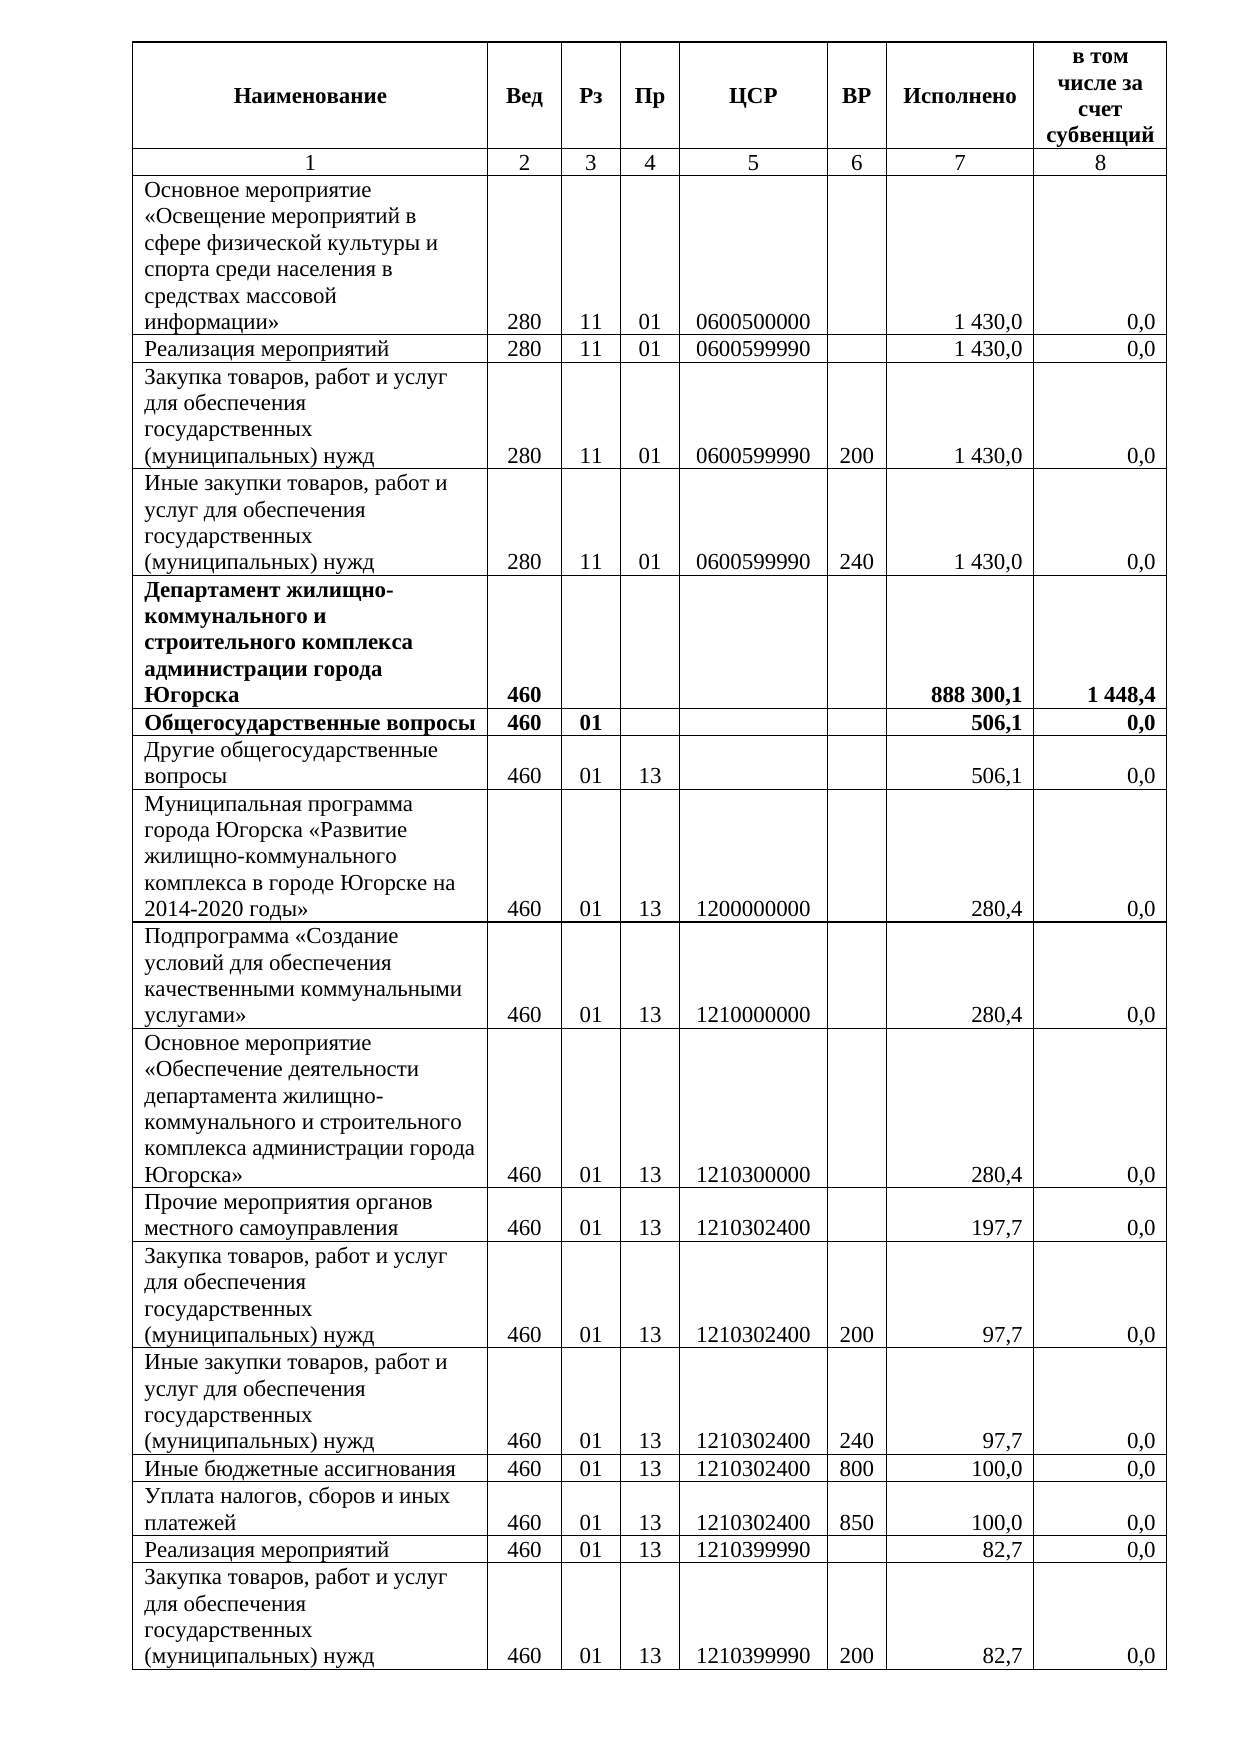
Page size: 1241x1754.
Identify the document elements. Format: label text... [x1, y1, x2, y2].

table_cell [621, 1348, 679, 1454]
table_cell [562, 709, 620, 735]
table_cell 2 [488, 149, 561, 175]
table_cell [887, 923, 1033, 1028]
table_header ЦСР [680, 43, 827, 148]
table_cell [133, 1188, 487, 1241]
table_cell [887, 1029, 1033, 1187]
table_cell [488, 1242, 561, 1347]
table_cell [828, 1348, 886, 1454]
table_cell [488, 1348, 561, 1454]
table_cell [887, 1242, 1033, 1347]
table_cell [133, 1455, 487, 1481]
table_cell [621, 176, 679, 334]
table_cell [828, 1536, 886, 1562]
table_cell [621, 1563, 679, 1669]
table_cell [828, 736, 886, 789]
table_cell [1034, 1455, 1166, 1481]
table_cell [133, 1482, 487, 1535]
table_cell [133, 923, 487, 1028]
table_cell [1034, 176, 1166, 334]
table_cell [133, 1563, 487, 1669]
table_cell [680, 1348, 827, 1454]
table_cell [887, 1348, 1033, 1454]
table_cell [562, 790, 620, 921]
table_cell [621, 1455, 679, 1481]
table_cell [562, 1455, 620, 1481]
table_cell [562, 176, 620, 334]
table_cell 1 [133, 149, 487, 175]
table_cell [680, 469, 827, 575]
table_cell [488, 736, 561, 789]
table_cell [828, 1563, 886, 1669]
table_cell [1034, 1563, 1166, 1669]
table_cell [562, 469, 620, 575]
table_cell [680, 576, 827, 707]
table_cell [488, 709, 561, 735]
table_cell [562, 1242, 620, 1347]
table_cell 5 [680, 149, 827, 175]
table_cell 7 [887, 149, 1033, 175]
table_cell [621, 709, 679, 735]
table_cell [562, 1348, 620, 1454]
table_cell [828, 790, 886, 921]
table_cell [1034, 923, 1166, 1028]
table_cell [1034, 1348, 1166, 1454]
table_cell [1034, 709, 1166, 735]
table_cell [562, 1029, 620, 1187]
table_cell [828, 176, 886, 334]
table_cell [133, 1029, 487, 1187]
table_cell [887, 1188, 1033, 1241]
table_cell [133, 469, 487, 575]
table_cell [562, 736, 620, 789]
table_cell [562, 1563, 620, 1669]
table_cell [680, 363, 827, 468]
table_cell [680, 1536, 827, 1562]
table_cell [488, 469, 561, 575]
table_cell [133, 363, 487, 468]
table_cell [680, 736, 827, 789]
table_header Рз [562, 43, 620, 148]
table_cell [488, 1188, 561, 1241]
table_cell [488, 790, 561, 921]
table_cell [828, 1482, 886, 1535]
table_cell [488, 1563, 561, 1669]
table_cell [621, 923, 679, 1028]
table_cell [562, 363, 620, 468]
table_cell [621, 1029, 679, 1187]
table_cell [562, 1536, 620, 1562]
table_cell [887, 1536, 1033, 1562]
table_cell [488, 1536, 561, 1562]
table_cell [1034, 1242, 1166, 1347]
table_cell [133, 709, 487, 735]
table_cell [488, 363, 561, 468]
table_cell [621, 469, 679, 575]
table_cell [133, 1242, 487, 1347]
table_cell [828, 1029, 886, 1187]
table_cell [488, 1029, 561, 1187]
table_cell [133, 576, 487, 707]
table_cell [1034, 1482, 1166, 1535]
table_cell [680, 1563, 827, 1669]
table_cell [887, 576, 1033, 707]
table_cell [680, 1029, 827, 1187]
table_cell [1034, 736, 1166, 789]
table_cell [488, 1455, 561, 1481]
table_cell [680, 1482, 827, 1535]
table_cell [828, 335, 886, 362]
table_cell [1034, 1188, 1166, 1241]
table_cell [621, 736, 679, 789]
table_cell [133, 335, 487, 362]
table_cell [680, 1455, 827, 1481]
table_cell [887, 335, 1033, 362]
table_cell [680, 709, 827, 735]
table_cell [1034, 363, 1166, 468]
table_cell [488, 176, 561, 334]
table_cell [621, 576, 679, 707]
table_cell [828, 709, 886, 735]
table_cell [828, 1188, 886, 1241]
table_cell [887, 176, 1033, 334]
table_header Пр [621, 43, 679, 148]
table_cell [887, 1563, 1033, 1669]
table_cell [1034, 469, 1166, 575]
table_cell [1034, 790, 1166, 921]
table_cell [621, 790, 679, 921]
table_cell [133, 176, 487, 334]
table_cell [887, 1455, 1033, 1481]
table_cell 8 [1034, 149, 1166, 175]
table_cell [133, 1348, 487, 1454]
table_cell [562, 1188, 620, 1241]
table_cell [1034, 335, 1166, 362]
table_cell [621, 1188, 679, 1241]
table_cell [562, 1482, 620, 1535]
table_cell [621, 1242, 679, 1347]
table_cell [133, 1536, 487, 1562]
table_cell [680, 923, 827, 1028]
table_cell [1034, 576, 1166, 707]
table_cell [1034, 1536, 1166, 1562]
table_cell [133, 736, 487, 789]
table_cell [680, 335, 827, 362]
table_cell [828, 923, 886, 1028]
table_header ВР [828, 43, 886, 148]
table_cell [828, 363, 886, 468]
table_cell 4 [621, 149, 679, 175]
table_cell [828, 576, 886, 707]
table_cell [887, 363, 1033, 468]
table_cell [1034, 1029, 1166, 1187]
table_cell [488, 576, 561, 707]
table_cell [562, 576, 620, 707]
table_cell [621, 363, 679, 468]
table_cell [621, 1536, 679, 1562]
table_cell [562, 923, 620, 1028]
table_header в том числе за счет субвенций [1034, 43, 1166, 148]
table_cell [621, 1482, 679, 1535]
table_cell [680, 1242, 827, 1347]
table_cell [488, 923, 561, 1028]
table_cell 6 [828, 149, 886, 175]
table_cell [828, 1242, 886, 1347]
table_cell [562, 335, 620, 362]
table_cell 3 [562, 149, 620, 175]
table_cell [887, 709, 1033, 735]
table_header Исполнено [887, 43, 1033, 148]
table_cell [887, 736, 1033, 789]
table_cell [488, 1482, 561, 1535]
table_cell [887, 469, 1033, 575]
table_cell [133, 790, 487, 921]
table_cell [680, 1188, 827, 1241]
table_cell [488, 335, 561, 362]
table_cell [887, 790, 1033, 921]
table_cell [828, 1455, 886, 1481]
table_header Наименование [133, 43, 487, 148]
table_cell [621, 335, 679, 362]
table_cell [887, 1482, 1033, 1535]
table_header Вед [488, 43, 561, 148]
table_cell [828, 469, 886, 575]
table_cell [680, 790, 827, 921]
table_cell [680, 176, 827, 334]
